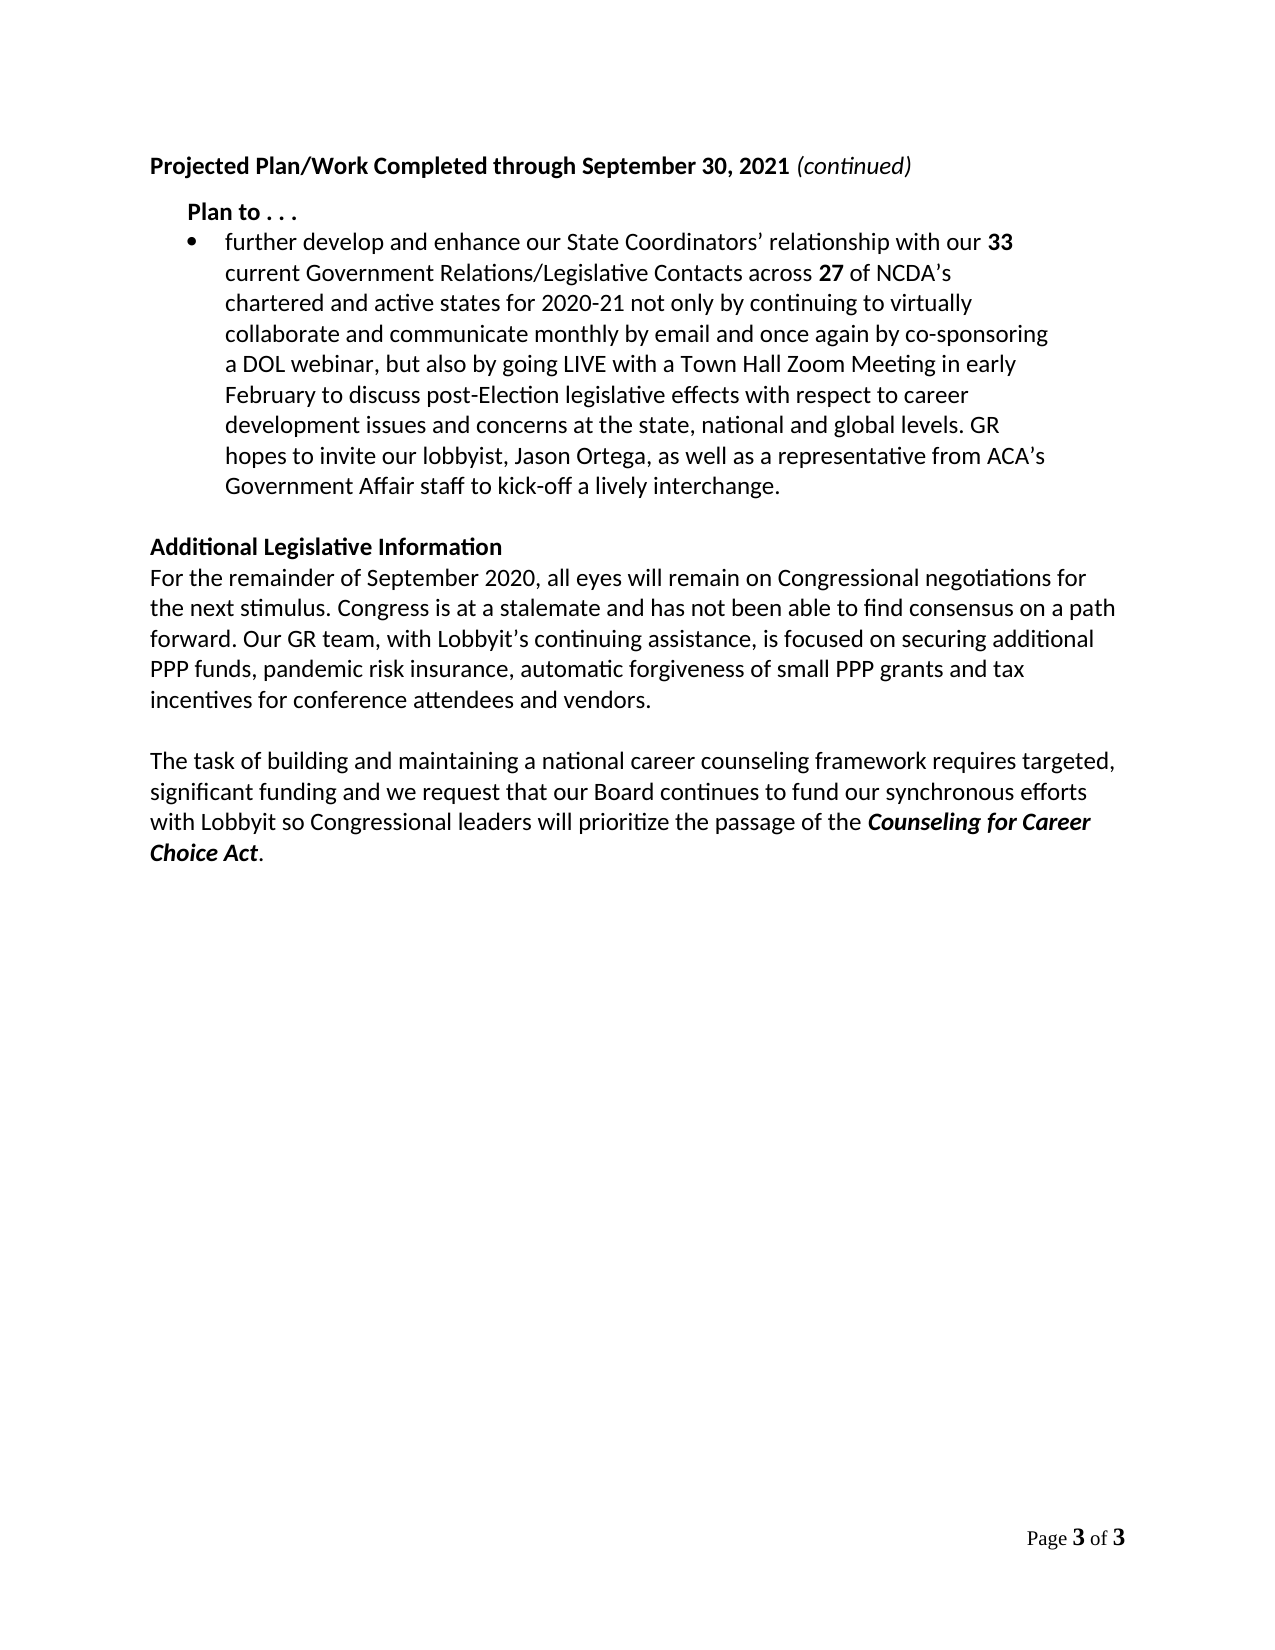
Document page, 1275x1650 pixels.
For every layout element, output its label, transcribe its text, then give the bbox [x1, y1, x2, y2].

text For the remainder of September 2020, all eyes will remain on Congressional negotiations for the next stimulus. Congress is at a stalemate and has not been able to find consensus on a path forward. Our GR team, with Lobbyit’s continuing assistance, is focused on securing additional PPP funds, pandemic risk insurance, automatic forgiveness of small PPP grants and tax incentives for conference attendees and vendors. [150, 562, 1125, 715]
text Plan to . . . [150, 196, 1200, 226]
list further develop and enhance our State Coordinators’ relationship with our 33 current Government Relations/Legislative Contacts across 27 of NCDA’s chartered and active states for 2020-21 not only by continuing to virtually collaborate and communicate monthly by email and once again by co-sponsoring a DOL webinar, but also by going LIVE with a Town Hall Zoom Meeting in early February to discuss post-Election legislative effects with respect to career development issues and concerns at the state, national and global levels. GR hopes to invite our lobbyist, Jason Ortega, as well as a representative from ACA’s Government Affair staff to kick-off a lively interchange. [187, 226, 1050, 501]
text Additional Legislative Information [150, 532, 1125, 562]
text Projected Plan/Work Completed through September 30, 2021 (continued) [150, 150, 1200, 181]
text The task of building and maintaining a national career counseling framework requires targeted, significant funding and we request that our Board continues to fund our synchronous efforts with Lobbyit so Congressional leaders will prioritize the passage of the Counseling for Career Choice Act. [150, 745, 1125, 867]
